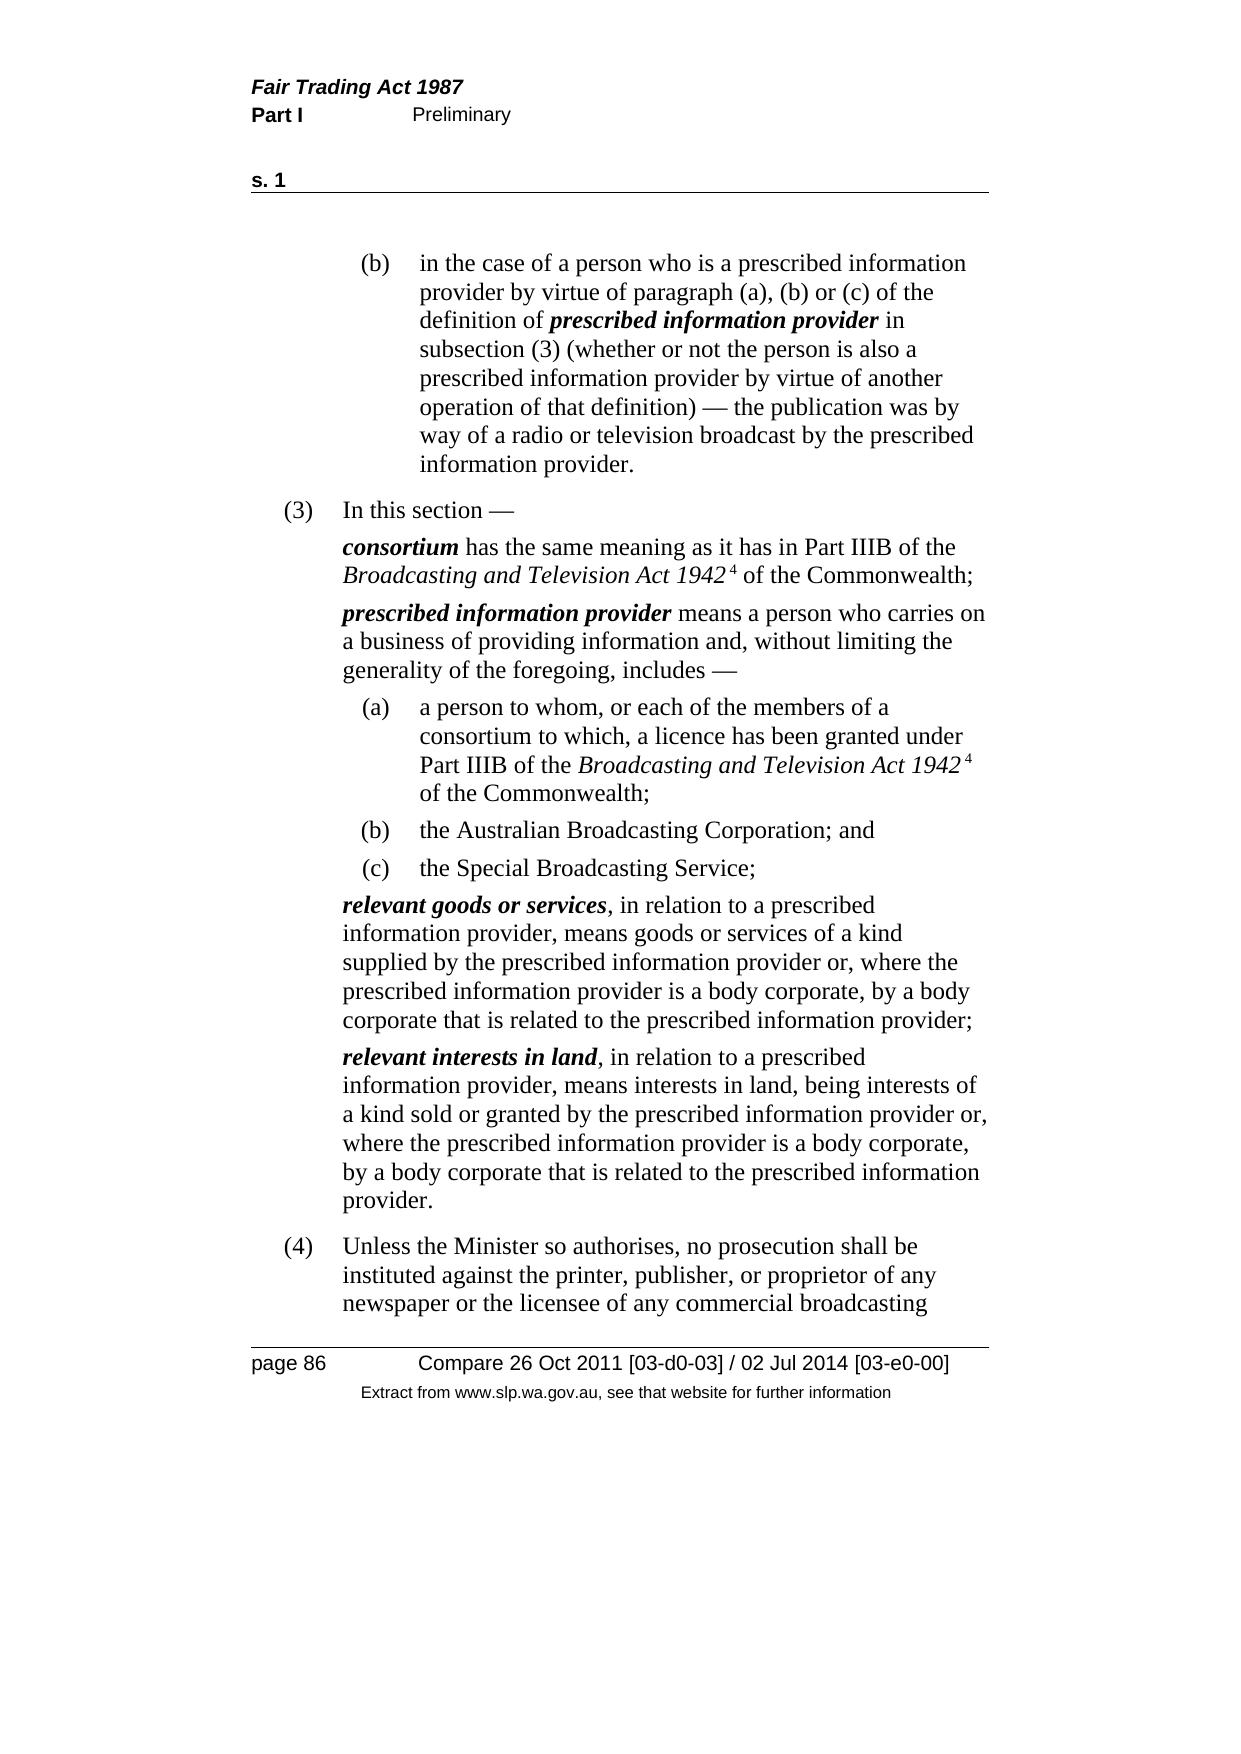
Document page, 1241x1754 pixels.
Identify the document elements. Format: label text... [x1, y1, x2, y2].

text prescribed information provider means a person who carries on a business of providing information and, without limiting the generality of the foregoing, includes — [251, 598, 989, 684]
text (a) a person to whom, or each of the members of a consortium to which, a licence has been granted under Part IIIB of the Broadcasting and Television Act 1942 4 of the Commonwealth; [251, 692, 989, 807]
text (3) In this section — [251, 495, 989, 523]
text (b) the Australian Broadcasting Corporation; and [251, 816, 989, 844]
text consortium has the same meaning as it has in Part IIIB of the Broadcasting and Television Act 1942 4 of the Commonwealth; [251, 532, 989, 589]
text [251, 1231, 989, 1317]
text (c) the Special Broadcasting Service; [251, 853, 989, 881]
text (b) in the case of a person who is a prescribed information provider by virtue of paragraph (a), (b) or (c) of the definition of prescribed information provider in subsection (3) (whether or not the person is also a prescribed information provider by virtue of another operation of that definition) — the publication was by way of a radio or television broadcast by the prescribed information provider. [251, 248, 989, 478]
text relevant interests in land, in relation to a prescribed information provider, means interests in land, being interests of a kind sold or granted by the prescribed information provider or, where the prescribed information provider is a body corporate, by a body corporate that is related to the prescribed information provider. [251, 1042, 989, 1214]
text relevant goods or services, in relation to a prescribed information provider, means goods or services of a kind supplied by the prescribed information provider or, where the prescribed information provider is a body corporate, by a body corporate that is related to the prescribed information provider; [251, 890, 989, 1033]
